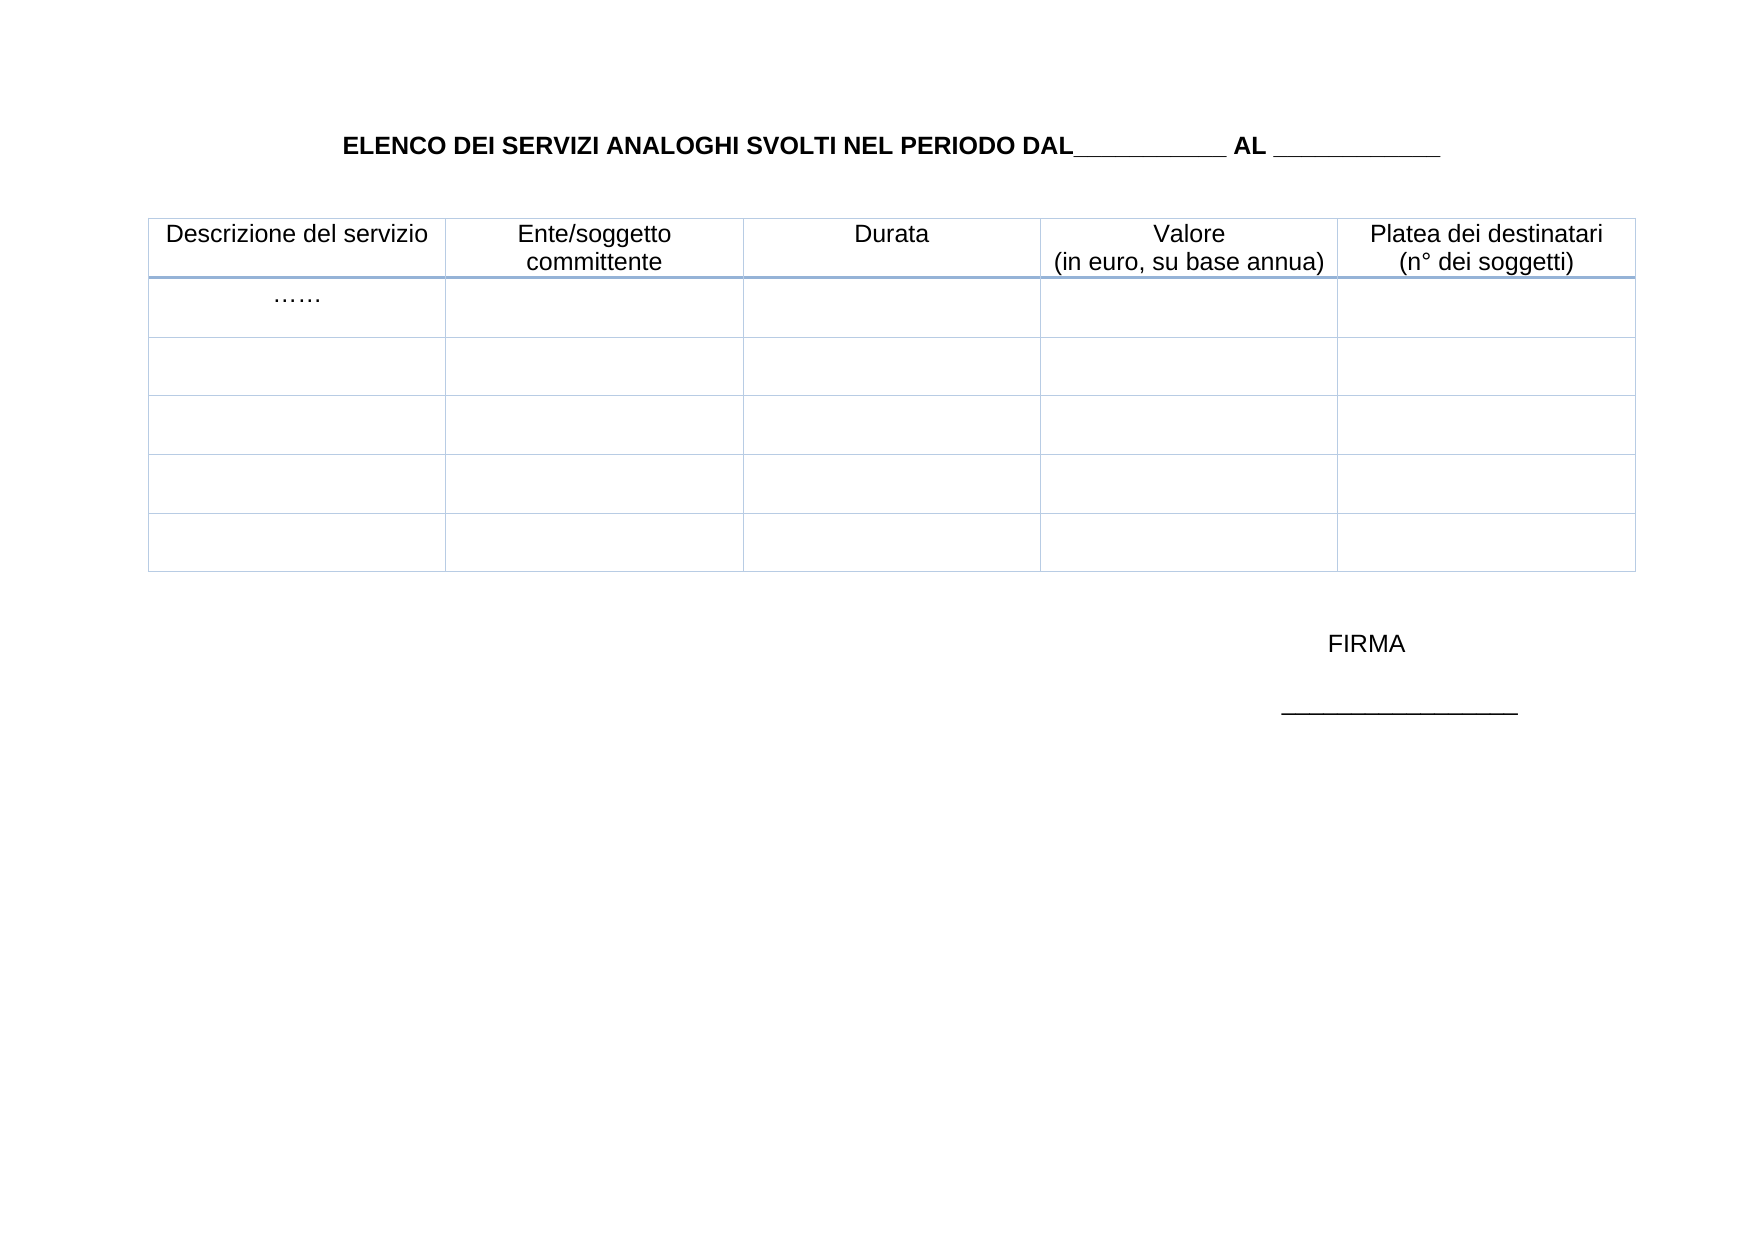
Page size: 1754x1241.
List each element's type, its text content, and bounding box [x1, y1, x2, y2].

text FIRMA [1254, 629, 1636, 658]
table_cell [744, 338, 1040, 395]
table_header Valore (in euro, su base annua) [1041, 219, 1337, 276]
table_cell [446, 396, 743, 454]
text ELENCO DEI SERVIZI ANALOGHI SVOLTI NEL PERIODO DAL___________ AL ____________ [148, 131, 1636, 160]
table_cell [446, 514, 743, 571]
table_cell [446, 338, 743, 395]
table_cell [1041, 338, 1337, 395]
table_cell [1041, 514, 1337, 571]
table_cell [744, 514, 1040, 571]
table_cell [1338, 455, 1635, 512]
table_cell [1338, 279, 1635, 337]
table_cell [1338, 396, 1635, 454]
table_header Durata [744, 219, 1040, 276]
table_cell [1041, 396, 1337, 454]
table_cell [744, 455, 1040, 512]
table_cell [149, 455, 445, 512]
table_cell [1041, 455, 1337, 512]
table_header Ente/soggetto committente [446, 219, 743, 276]
table_cell [149, 514, 445, 571]
table_cell [1338, 514, 1635, 571]
table_cell [446, 455, 743, 512]
table_cell [1338, 338, 1635, 395]
table_cell [446, 279, 743, 337]
table_cell [744, 279, 1040, 337]
text _________________ [148, 687, 1636, 716]
table_cell …… [149, 279, 445, 337]
table_header Descrizione del servizio [149, 219, 445, 276]
table_cell [149, 338, 445, 395]
table_cell [149, 396, 445, 454]
table_cell [1041, 279, 1337, 337]
table_cell [744, 396, 1040, 454]
table_header Platea dei destinatari (n° dei soggetti) [1338, 219, 1635, 276]
